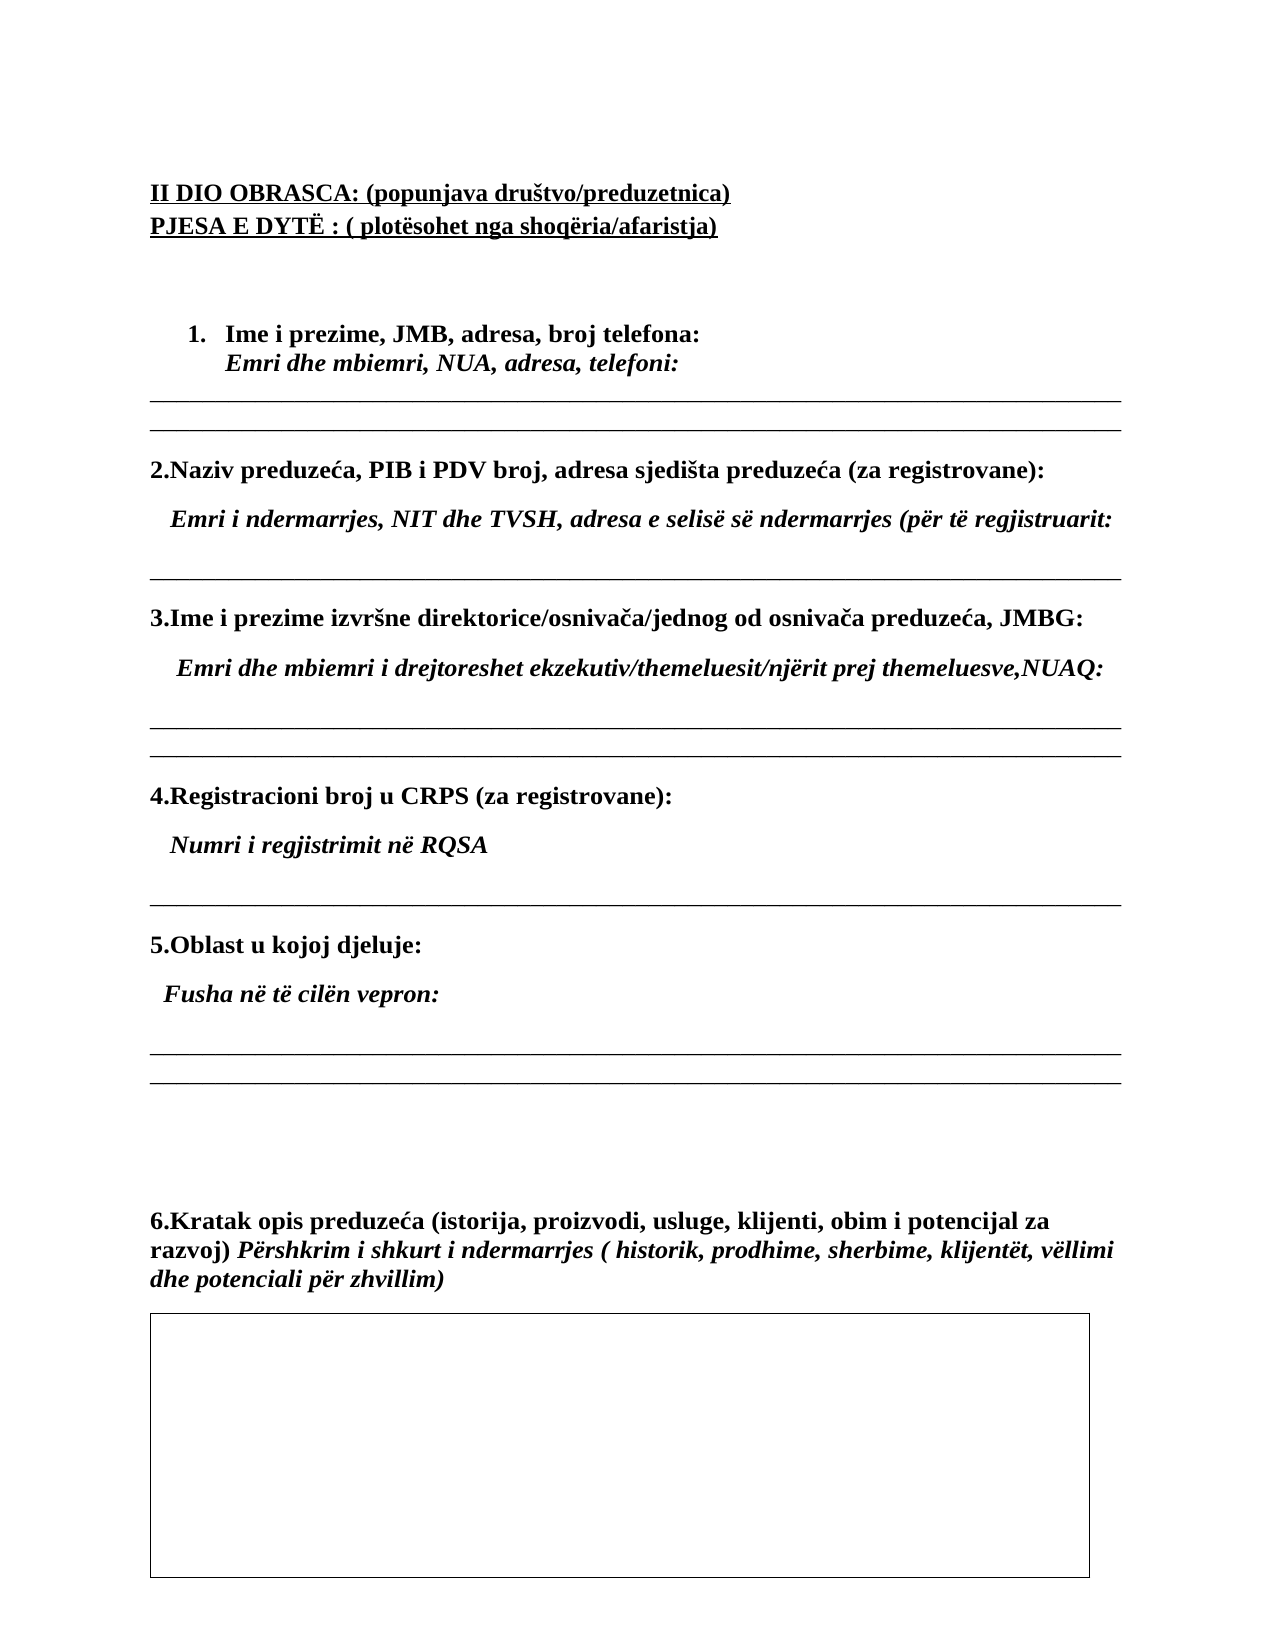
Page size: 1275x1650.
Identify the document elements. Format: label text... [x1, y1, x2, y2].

text Fusha në të cilën vepron: [150, 979, 1125, 1008]
text __________________________________________________________________________ [150, 554, 1125, 583]
list Ime i prezime, JMB, adresa, broj telefona: [187, 319, 1125, 348]
text 2.Naziv preduzeća, PIB i PDV broj, adresa sjedišta preduzeća (za registrovane): [150, 455, 1125, 483]
text ____________________________________________________________________________________________________________________________________________________ [150, 376, 1125, 434]
text Emri i ndermarrjes, NIT dhe TVSH, adresa e selisë së ndermarrjes (për të regjistruarit: [150, 504, 1125, 533]
text 4.Registracioni broj u CRPS (za registrovane): [150, 781, 1125, 810]
text Emri dhe mbiemri i drejtoreshet ekzekutiv/themeluesit/njërit prej themeluesve,NUAQ: [150, 653, 1125, 682]
text ____________________________________________________________________________________________________________________________________________________ [150, 1029, 1125, 1086]
text II DIO OBRASCA: (popunjava društvo/preduzetnica) [150, 178, 1125, 207]
text PJESA E DYTË : ( plotësohet nga shoqëria/afaristja) [150, 211, 1125, 240]
text Numri i regjistrimit në RQSA [150, 831, 1125, 859]
text 6.Kratak opis preduzeća (istorija, proizvodi, usluge, klijenti, obim i potencijal za razvoj) Përshkrim i shkurt i ndermarrjes ( historik, prodhime, sherbime, klijentët, vëllimi dhe potenciali për zhvillim) [150, 1206, 1125, 1293]
text 3.Ime i prezime izvršne direktorice/osnivača/jednog od osnivača preduzeća, JMBG: [150, 603, 1125, 632]
text __________________________________________________________________________ [150, 880, 1125, 909]
list Emri dhe mbiemri, NUA, adresa, telefoni: [225, 348, 1125, 376]
text ____________________________________________________________________________________________________________________________________________________ [150, 703, 1125, 760]
text 5.Oblast u kojoj djeluje: [150, 930, 1125, 958]
